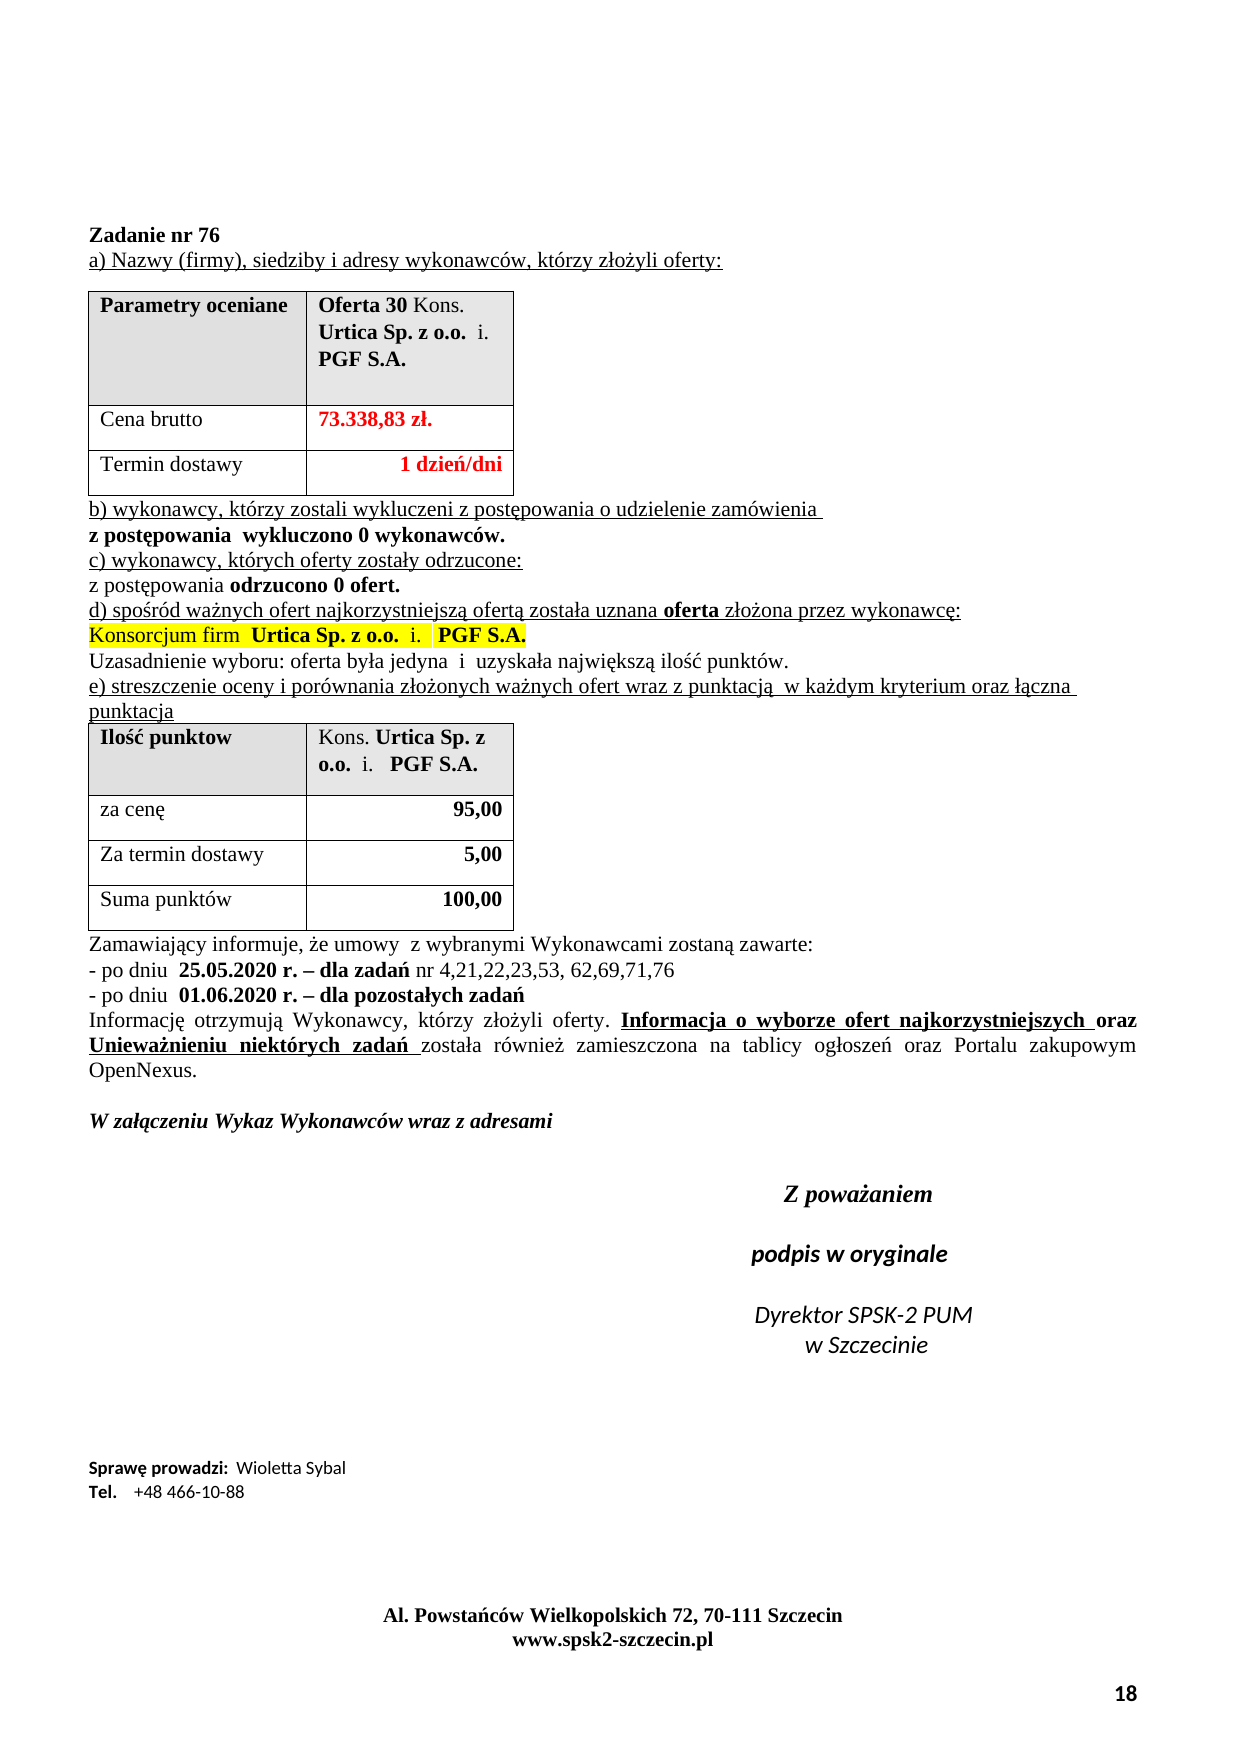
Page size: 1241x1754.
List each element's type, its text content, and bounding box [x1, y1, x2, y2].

text Zadanie nr 76 [89, 222, 1137, 247]
table_cell Cena brutto [89, 406, 306, 450]
text z postępowania wykluczono 0 wykonawców. [89, 522, 1137, 547]
table_header Kons. Urtica Sp. z o.o. i. PGF S.A. [307, 724, 513, 795]
text e) streszczenie oceny i porównania złożonych ważnych ofert wraz z punktacją w każdym kryterium oraz łączna punktacja [89, 673, 1137, 723]
text Zamawiający informuje, że umowy z wybranymi Wykonawcami zostaną zawarte: [89, 931, 1137, 957]
table_cell 5,00 [307, 841, 513, 885]
table_header Parametry oceniane [89, 292, 306, 405]
text Dyrektor SPSK-2 PUM [561, 1299, 1137, 1329]
table_cell za cenę [89, 796, 306, 840]
table_cell Za termin dostawy [89, 841, 306, 885]
text - po dniu 01.06.2020 r. – dla pozostałych zadań [89, 982, 1137, 1007]
table_header Oferta 30 Kons. Urtica Sp. z o.o. i. PGF S.A. [307, 292, 513, 405]
text W załączeniu Wykaz Wykonawców wraz z adresami [89, 1108, 1137, 1133]
text c) wykonawcy, których oferty zostały odrzucone: [89, 547, 1167, 572]
text Uzasadnienie wyboru: oferta była jedyna i uzyskała największą ilość punktów. [89, 648, 1137, 673]
text Tel. +48 466-10-88 [89, 1480, 1137, 1503]
text Z poważaniem [752, 1179, 1137, 1207]
text b) wykonawcy, którzy zostali wykluczeni z postępowania o udzielenie zamówienia [89, 496, 1137, 522]
text Informację otrzymują Wykonawcy, którzy złożyli oferty. Informacja o wyborze ofert najkorzystniejszych oraz Unieważnieniu niektórych zadań została również zamieszczona na tablicy ogłoszeń oraz Portalu zakupowym OpenNexus. [89, 1007, 1137, 1083]
text z postępowania odrzucono 0 ofert. [89, 572, 1167, 597]
table_cell 73.338,83 zł. [307, 406, 513, 450]
text w Szczecinie [561, 1329, 1137, 1360]
table_cell Suma punktów [89, 886, 306, 930]
text d) spośród ważnych ofert najkorzystniejszą ofertą została uznana oferta złożona przez wykonawcę: [89, 597, 1167, 622]
table_cell 100,00 [307, 886, 513, 930]
table_cell Termin dostawy [89, 451, 306, 495]
table_header Ilość punktow [89, 724, 306, 795]
text Konsorcjum firm Urtica Sp. z o.o. i. PGF S.A. [89, 622, 1137, 648]
text podpis w oryginale [561, 1238, 1137, 1268]
text a) Nazwy (firmy), siedziby i adresy wykonawców, którzy złożyli oferty: [89, 247, 1137, 272]
text - po dniu 25.05.2020 r. – dla zadań nr 4,21,22,23,53, 62,69,71,76 [89, 957, 1137, 982]
table_cell 1 dzień/dni [307, 451, 513, 495]
text Sprawę prowadzi: Wioletta Sybal [89, 1456, 1137, 1479]
table_cell 95,00 [307, 796, 513, 840]
